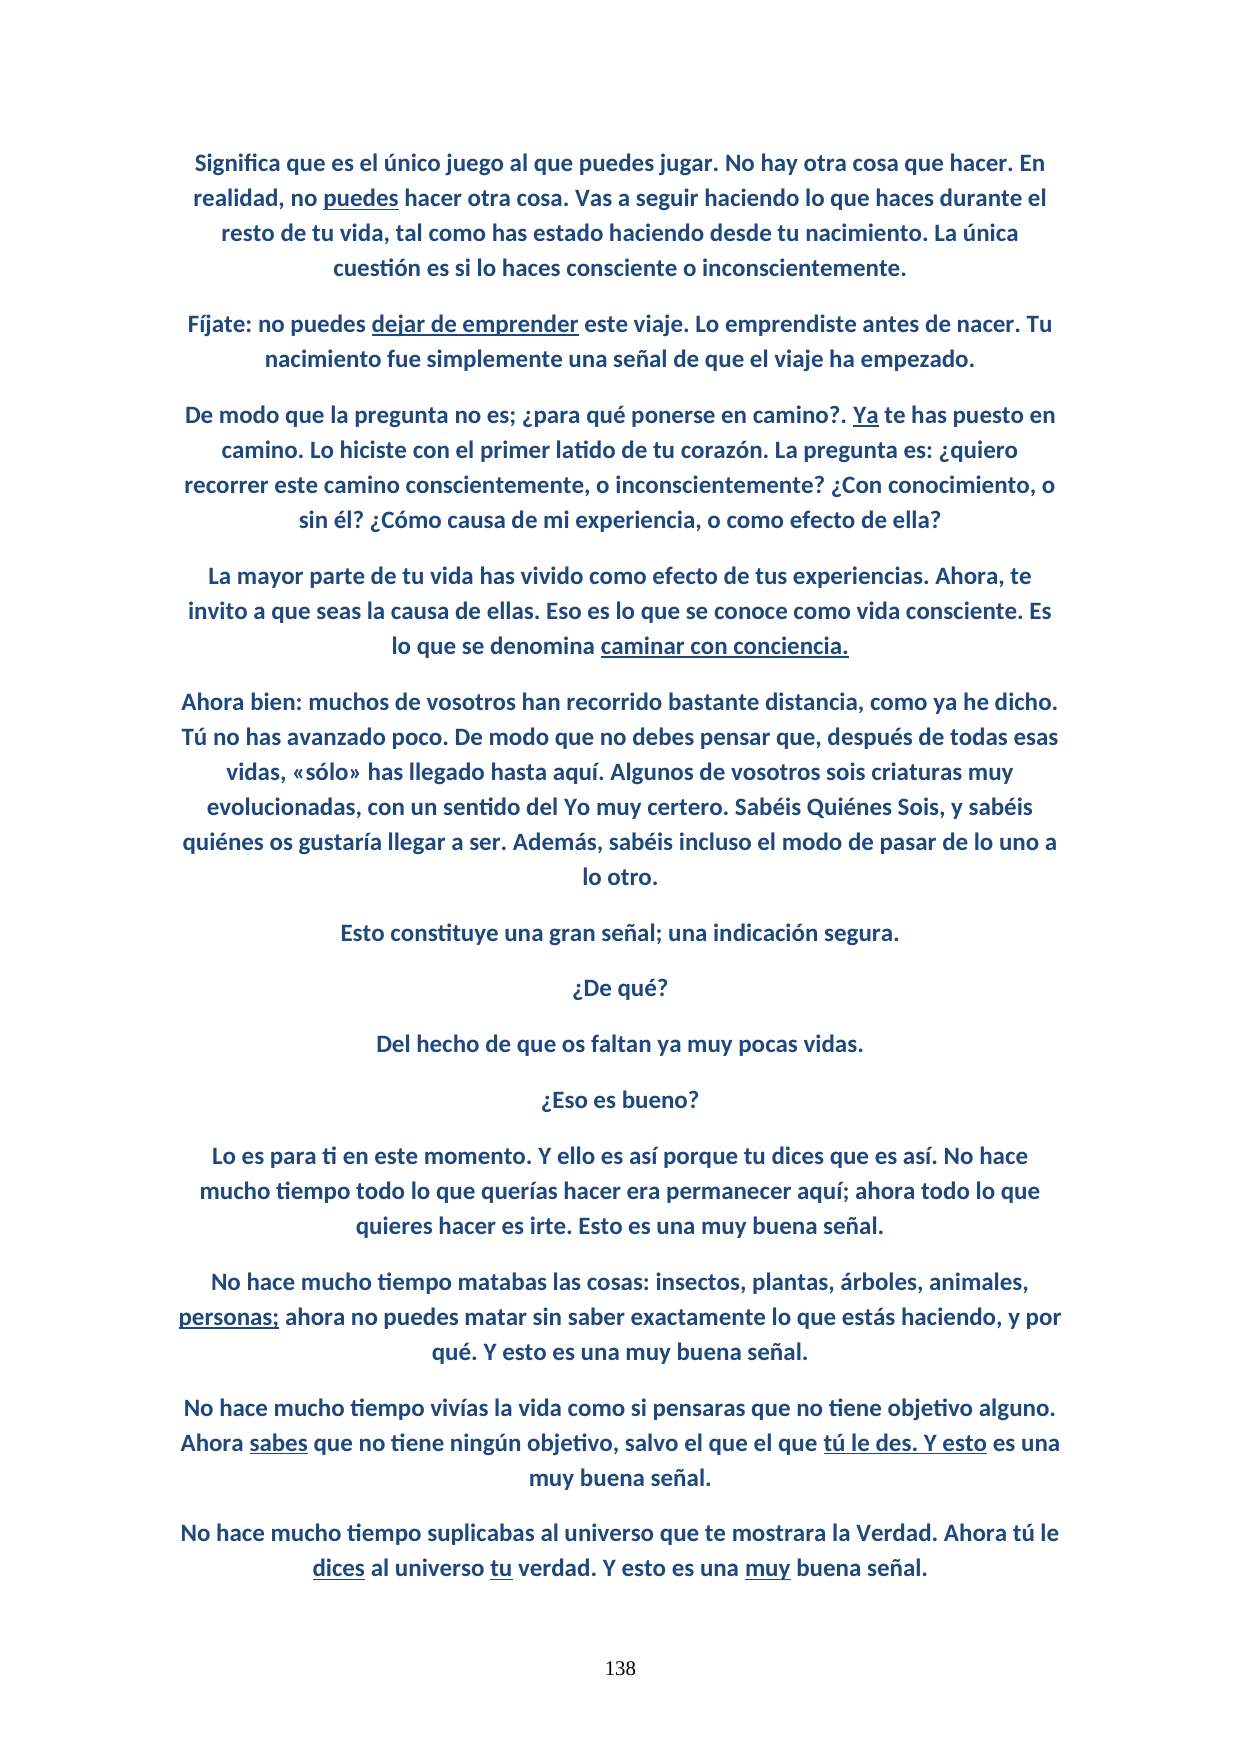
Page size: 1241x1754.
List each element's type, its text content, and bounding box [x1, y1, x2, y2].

text ¿De qué? [177, 973, 1063, 1003]
text Esto constituye una gran señal; una indicación segura. [177, 917, 1063, 947]
text Ahora bien: muchos de vosotros han recorrido bastante distancia, como ya he dicho. Tú no has avanzado poco. De modo que no debes pensar que, después de todas esas vidas, «sólo» has llegado hasta aquí. Algunos de vosotros sois criaturas muy evolucionadas, con un sentido del Yo muy certero. Sabéis Quiénes Sois, y sabéis quiénes os gustaría llegar a ser. Además, sabéis incluso el modo de pasar de lo uno a lo otro. [177, 686, 1063, 891]
text La mayor parte de tu vida has vivido como efecto de tus experiencias. Ahora, te invito a que seas la causa de ellas. Eso es lo que se conoce como vida consciente. Es lo que se denomina caminar con conciencia. [177, 560, 1063, 661]
text Del hecho de que os faltan ya muy pocas vidas. [177, 1028, 1063, 1059]
text No hace mucho tiempo suplicabas al universo que te mostrara la Verdad. Ahora tú le dices al universo tu verdad. Y esto es una muy buena señal. [177, 1518, 1063, 1583]
text De modo que la pregunta no es; ¿para qué ponerse en camino?. Ya te has puesto en camino. Lo hiciste con el primer latido de tu corazón. La pregunta es: ¿quiero recorrer este camino conscientemente, o inconscientemente? ¿Con conocimiento, o sin él? ¿Cómo causa de mi experiencia, o como efecto de ella? [177, 399, 1063, 535]
text No hace mucho tiempo vivías la vida como si pensaras que no tiene objetivo alguno. Ahora sabes que no tiene ningún objetivo, salvo el que el que tú le des. Y esto es una muy buena señal. [177, 1392, 1063, 1492]
text Lo es para ti en este momento. Y ello es así porque tu dices que es así. No hace mucho tiempo todo lo que querías hacer era permanecer aquí; ahora todo lo que quieres hacer es irte. Esto es una muy buena señal. [177, 1140, 1063, 1241]
text No hace mucho tiempo matabas las cosas: insectos, plantas, árboles, animales, personas; ahora no puedes matar sin saber exactamente lo que estás haciendo, y por qué. Y esto es una muy buena señal. [177, 1266, 1063, 1366]
text Fíjate: no puedes dejar de emprender este viaje. Lo emprendiste antes de nacer. Tu nacimiento fue simplemente una señal de que el viaje ha empezado. [177, 308, 1063, 374]
text ¿Eso es bueno? [177, 1084, 1063, 1115]
text Significa que es el único juego al que puedes jugar. No hay otra cosa que hacer. En realidad, no puedes hacer otra cosa. Vas a seguir haciendo lo que haces durante el resto de tu vida, tal como has estado haciendo desde tu nacimiento. La única cuestión es si lo haces consciente o inconscientemente. [177, 148, 1063, 283]
